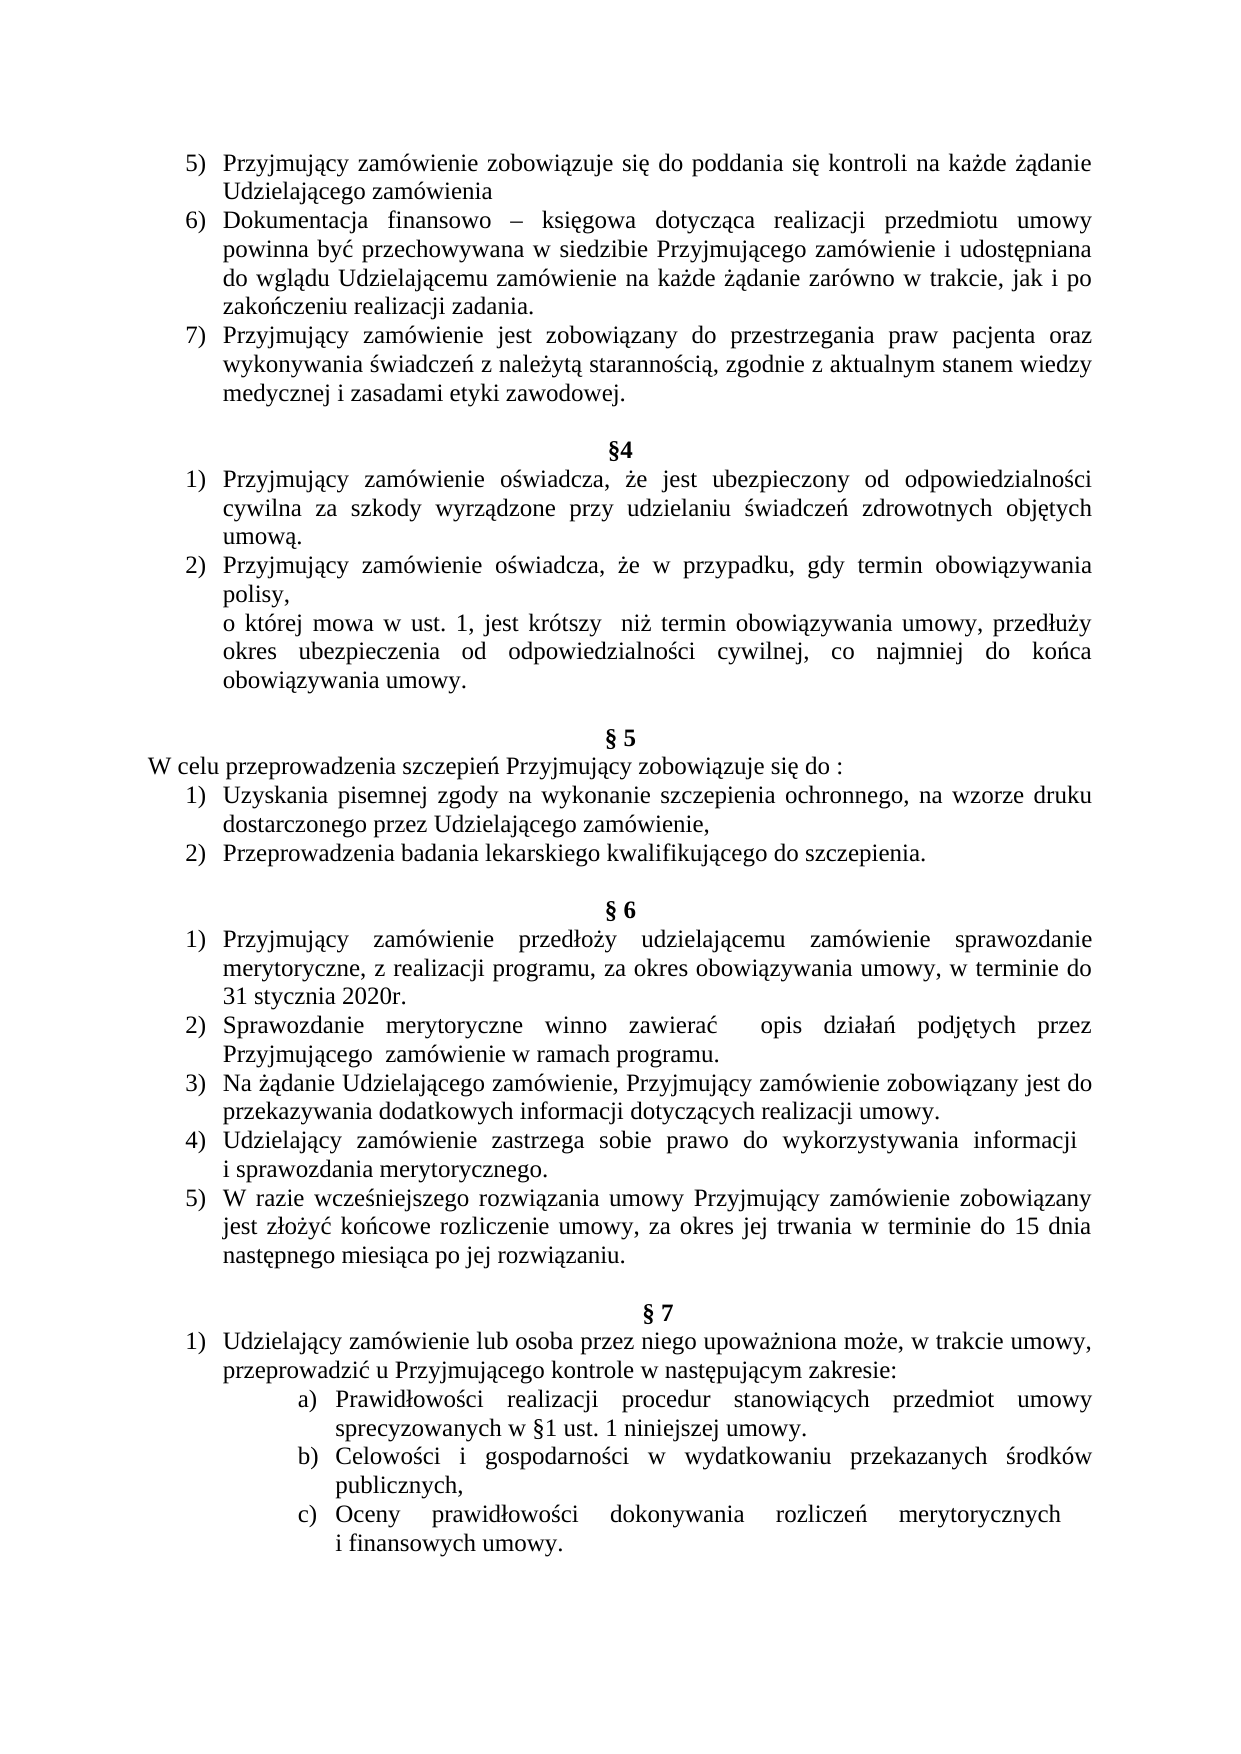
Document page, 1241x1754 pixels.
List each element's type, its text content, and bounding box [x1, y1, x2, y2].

list Przyjmujący zamówienie jest zobowiązany do przestrzegania praw pacjenta oraz wykonywania świadczeń z należytą starannością, zgodnie z aktualnym stanem wiedzy medycznej i zasadami etyki zawodowej. [185, 320, 1093, 406]
text W celu przeprowadzenia szczepień Przyjmujący zobowiązuje się do : [148, 751, 1093, 780]
list Przeprowadzenia badania lekarskiego kwalifikującego do szczepienia. [185, 838, 1093, 866]
list Sprawozdanie merytoryczne winno zawierać opis działań podjętych przez Przyjmującego zamówienie w ramach programu. [185, 1010, 1093, 1068]
list Uzyskania pisemnej zgody na wykonanie szczepienia ochronnego, na wzorze druku dostarczonego przez Udzielającego zamówienie, [185, 780, 1093, 838]
list Przyjmujący zamówienie zobowiązuje się do poddania się kontroli na każde żądanie Udzielającego zamówienia [185, 148, 1093, 205]
text §4 [148, 435, 1093, 464]
list W razie wcześniejszego rozwiązania umowy Przyjmujący zamówienie zobowiązany jest złożyć końcowe rozliczenie umowy, za okres jej trwania w terminie do 15 dnia następnego miesiąca po jej rozwiązaniu. [185, 1183, 1093, 1269]
list Przyjmujący zamówienie przedłoży udzielającemu zamówienie sprawozdanie merytoryczne, z realizacji programu, za okres obowiązywania umowy, w terminie do 31 stycznia 2020r. [185, 924, 1093, 1010]
list § 7 [223, 1298, 1093, 1326]
text § 5 [148, 723, 1093, 751]
list Celowości i gospodarności w wydatkowaniu przekazanych środków publicznych, [298, 1441, 1093, 1499]
list Oceny prawidłowości dokonywania rozliczeń merytorycznych i finansowych umowy. [298, 1499, 1093, 1556]
list Udzielający zamówienie zastrzega sobie prawo do wykorzystywania informacji i sprawozdania merytorycznego. [185, 1125, 1093, 1183]
list Przyjmujący zamówienie oświadcza, że w przypadku, gdy termin obowiązywania polisy, o której mowa w ust. 1, jest krótszy niż termin obowiązywania umowy, przedłuży okres ubezpieczenia od odpowiedzialności cywilnej, co najmniej do końca obowiązywania umowy. [185, 550, 1093, 694]
list Dokumentacja finansowo – księgowa dotycząca realizacji przedmiotu umowy powinna być przechowywana w siedzibie Przyjmującego zamówienie i udostępniana do wglądu Udzielającemu zamówienie na każde żądanie zarówno w trakcie, jak i po zakończeniu realizacji zadania. [185, 205, 1093, 320]
text § 6 [148, 895, 1093, 924]
list Udzielający zamówienie lub osoba przez niego upoważniona może, w trakcie umowy, przeprowadzić u Przyjmującego kontrole w następującym zakresie: [185, 1326, 1093, 1384]
list Na żądanie Udzielającego zamówienie, Przyjmujący zamówienie zobowiązany jest do przekazywania dodatkowych informacji dotyczących realizacji umowy. [185, 1068, 1093, 1125]
list Przyjmujący zamówienie oświadcza, że jest ubezpieczony od odpowiedzialności cywilna za szkody wyrządzone przy udzielaniu świadczeń zdrowotnych objętych umową. [185, 464, 1093, 550]
list Prawidłowości realizacji procedur stanowiących przedmiot umowy sprecyzowanych w §1 ust. 1 niniejszej umowy. [298, 1384, 1093, 1441]
